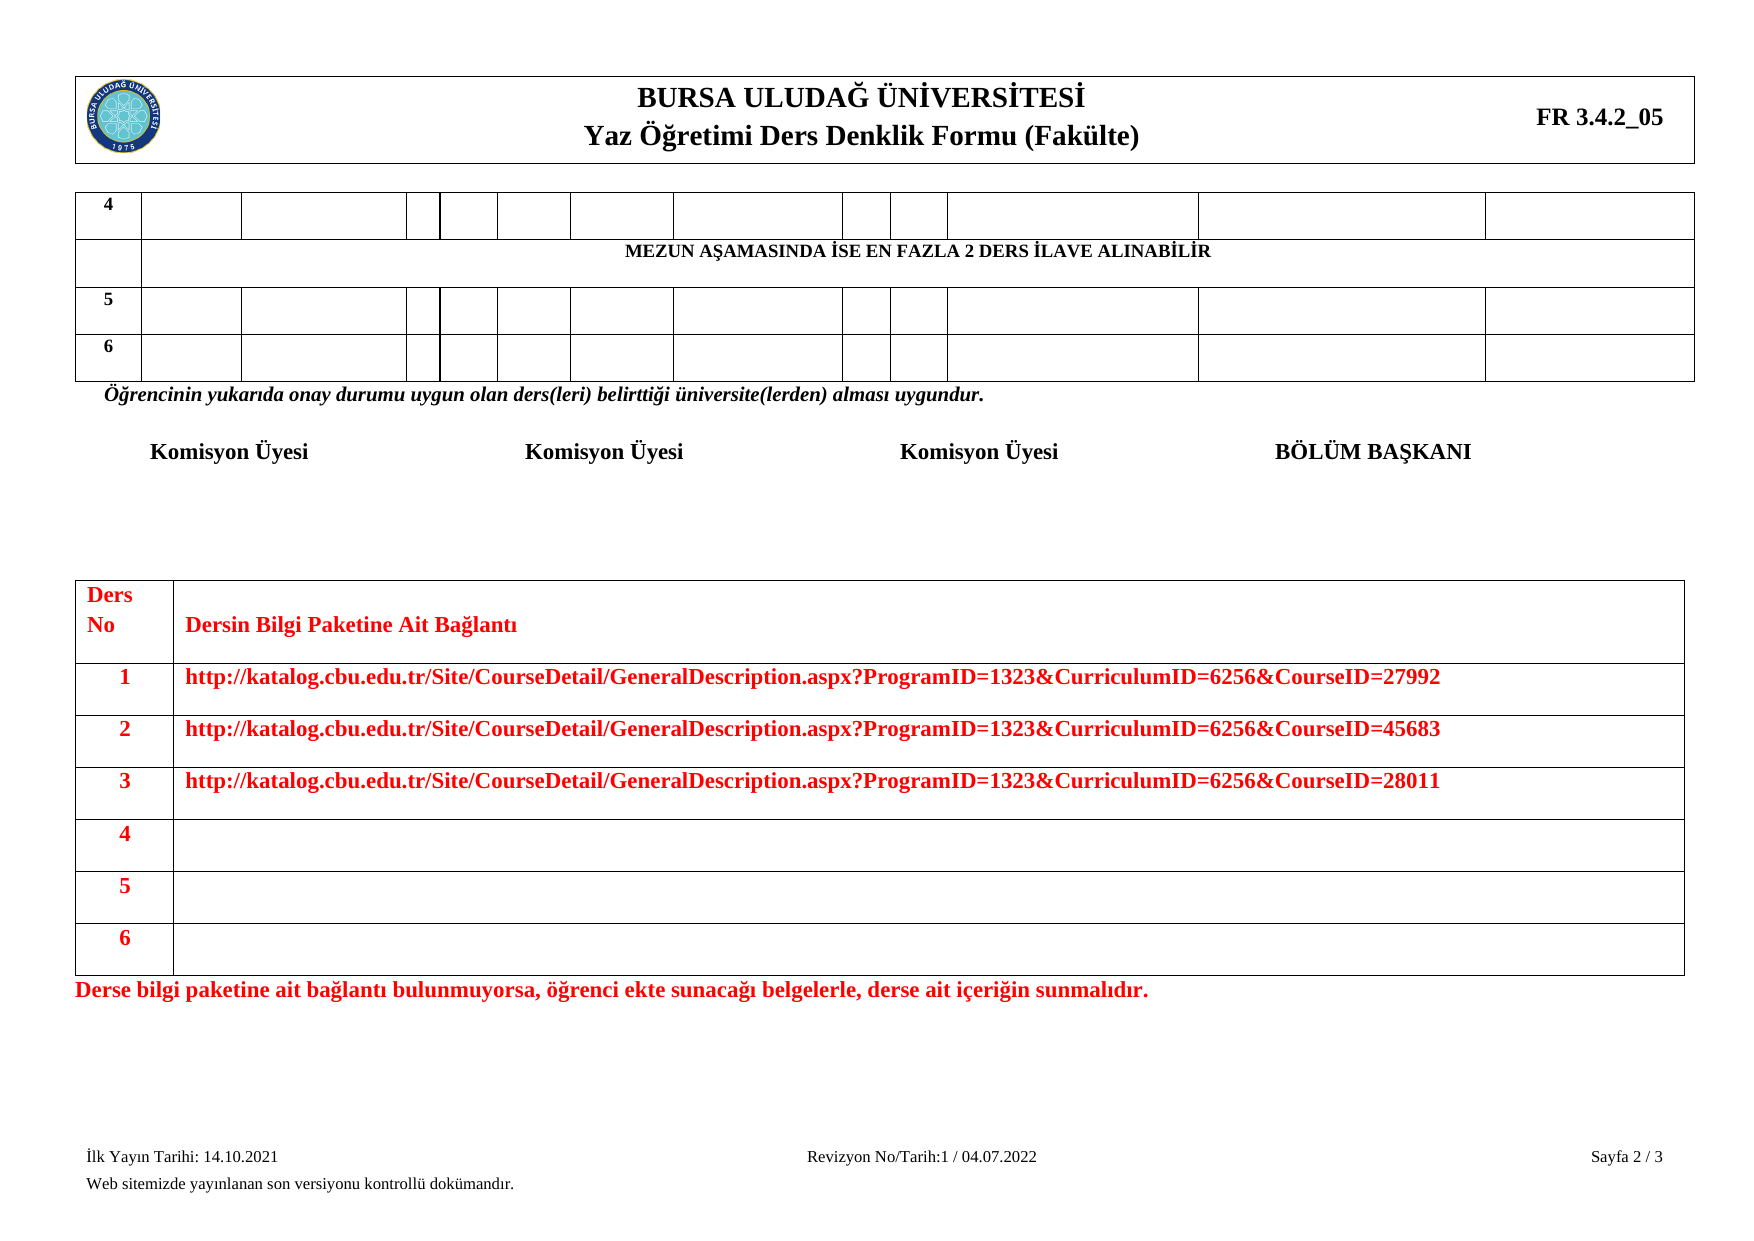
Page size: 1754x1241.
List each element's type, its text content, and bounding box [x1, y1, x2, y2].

table_cell 6 [76, 924, 173, 975]
table_header Dersin Bilgi Paketine Ait Bağlantı [174, 581, 1684, 662]
table_cell [843, 288, 890, 334]
table_cell [242, 288, 406, 334]
table_cell [948, 335, 1198, 381]
table_cell [1486, 193, 1694, 239]
table_cell [1199, 335, 1485, 381]
table_cell http://katalog.cbu.edu.tr/Site/CourseDetail/GeneralDescription.aspx?ProgramID=1323&CurriculumID=6256&CourseID=45683 [174, 716, 1684, 767]
table_cell [571, 288, 673, 334]
table_cell [891, 193, 947, 239]
table_cell [571, 335, 673, 381]
table_cell [1199, 288, 1485, 334]
table_cell [441, 335, 497, 381]
table_cell http://katalog.cbu.edu.tr/Site/CourseDetail/GeneralDescription.aspx?ProgramID=1323&CurriculumID=6256&CourseID=27992 [174, 664, 1684, 714]
table_cell [76, 240, 141, 287]
table_cell [242, 193, 406, 239]
table_cell [174, 872, 1684, 923]
table_cell [242, 335, 406, 381]
table_cell [843, 193, 890, 239]
table_cell 3 [76, 768, 173, 819]
table_cell [407, 193, 439, 239]
text Öğrencinin yukarıda onay durumu uygun olan ders(leri) belirttiği üniversite(lerden) alması uygundur. [104, 382, 1695, 406]
table_cell [1199, 193, 1485, 239]
table_cell [498, 288, 570, 334]
table_cell http://katalog.cbu.edu.tr/Site/CourseDetail/GeneralDescription.aspx?ProgramID=1323&CurriculumID=6256&CourseID=28011 [174, 768, 1684, 819]
table_cell [674, 335, 842, 381]
table_cell [1486, 335, 1694, 381]
table_cell 4 [76, 820, 173, 871]
table_cell [142, 335, 241, 381]
table_cell [891, 335, 947, 381]
table_cell [407, 335, 439, 381]
table_cell [174, 820, 1684, 871]
table_cell [571, 193, 673, 239]
table_cell MEZUN AŞAMASINDA İSE EN FAZLA 2 DERS İLAVE ALINABİLİR [142, 240, 1694, 287]
text Komisyon Üyesi Komisyon Üyesi Komisyon Üyesi BÖLÜM BAŞKANI [75, 438, 1695, 465]
table_cell [948, 193, 1198, 239]
table_cell [948, 288, 1198, 334]
table_cell [843, 335, 890, 381]
table_cell [891, 288, 947, 334]
table_cell [674, 193, 842, 239]
table_header Ders No [76, 581, 173, 662]
table_cell [674, 288, 842, 334]
table_cell [441, 193, 497, 239]
table_cell [142, 193, 241, 239]
table_cell [498, 335, 570, 381]
text Derse bilgi paketine ait bağlantı bulunmuyorsa, öğrenci ekte sunacağı belgelerle, derse ait içeriğin sunmalıdır. [75, 976, 1695, 1002]
table_cell [441, 288, 497, 334]
table_cell 5 [76, 872, 173, 923]
table_cell 5 [76, 288, 141, 334]
table_cell [142, 288, 241, 334]
table_cell [1486, 288, 1694, 334]
table_cell [174, 924, 1684, 975]
picture [86, 79, 161, 153]
table_cell 2 [76, 716, 173, 767]
table_cell 1 [76, 664, 173, 714]
table_cell 6 [76, 335, 141, 381]
table_cell [498, 193, 570, 239]
table_cell 4 [76, 193, 141, 239]
table_cell [407, 288, 439, 334]
